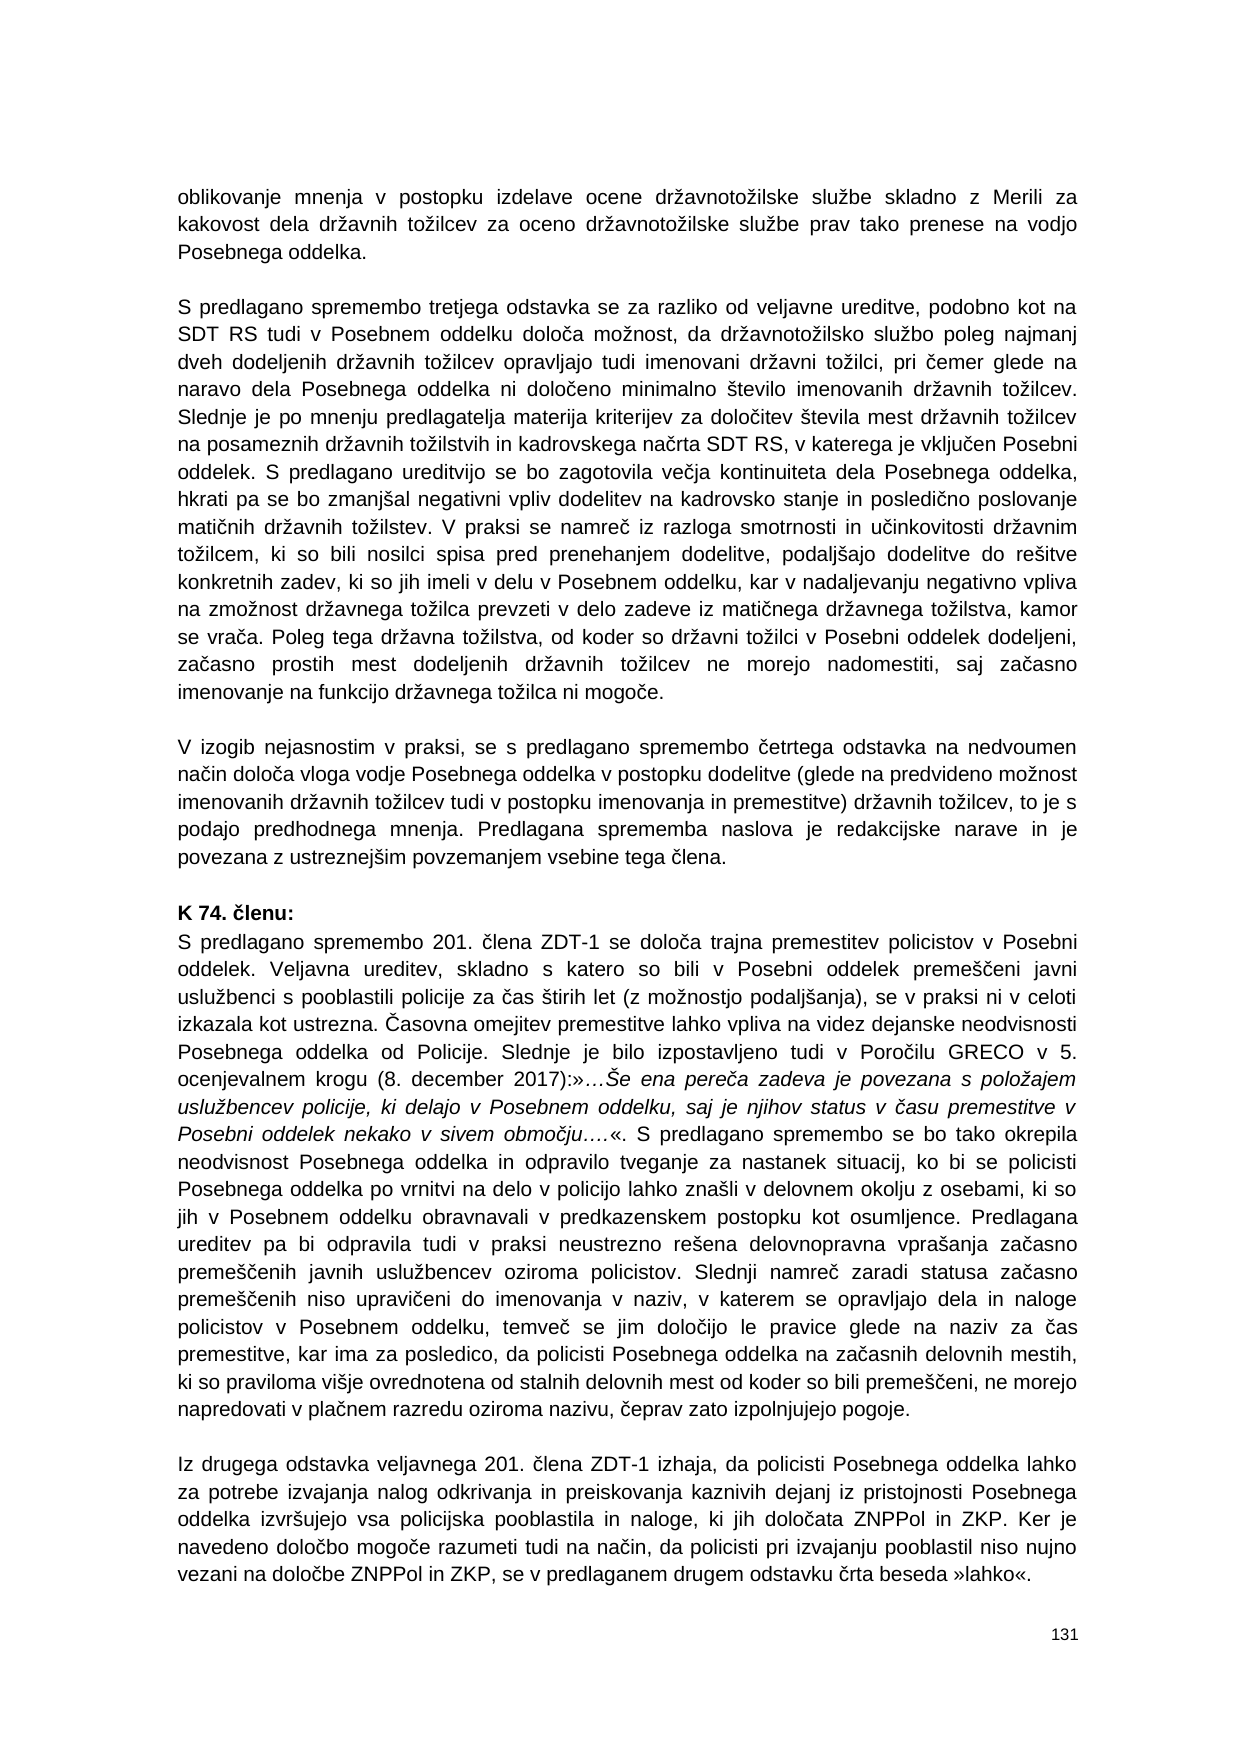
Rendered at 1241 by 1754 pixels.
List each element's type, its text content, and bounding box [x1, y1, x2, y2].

text V izogib nejasnostim v praksi, se s predlagano spremembo četrtega odstavka na nedvoumen način določa vloga vodje Posebnega oddelka v postopku dodelitve (glede na predvideno možnost imenovanih državnih tožilcev tudi v postopku imenovanja in premestitve) državnih tožilcev, to je s podajo predhodnega mnenja. Predlagana sprememba naslova je redakcijske narave in je povezana z ustreznejšim povzemanjem vsebine tega člena. [177, 734, 1078, 868]
text K 74. členu: [177, 901, 1078, 925]
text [177, 184, 1078, 263]
text Iz drugega odstavka veljavnega 201. člena ZDT-1 izhaja, da policisti Posebnega oddelka lahko za potrebe izvajanja nalog odkrivanja in preiskovanja kaznivih dejanj iz pristojnosti Posebnega oddelka izvršujejo vsa policijska pooblastila in naloge, ki jih določata ZNPPol in ZKP. Ker je navedeno določbo mogoče razumeti tudi na način, da policisti pri izvajanju pooblastil niso nujno vezani na določbe ZNPPol in ZKP, se v predlaganem drugem odstavku črta beseda »lahko«. [177, 1452, 1078, 1586]
text S predlagano spremembo 201. člena ZDT-1 se določa trajna premestitev policistov v Posebni oddelek. Veljavna ureditev, skladno s katero so bili v Posebni oddelek premeščeni javni uslužbenci s pooblastili policije za čas štirih let (z možnostjo podaljšanja), se v praksi ni v celoti izkazala kot ustrezna. Časovna omejitev premestitve lahko vpliva na videz dejanske neodvisnosti Posebnega oddelka od Policije. Slednje je bilo izpostavljeno tudi v Poročilu GRECO v 5. ocenjevalnem krogu (8. december 2017):»…Še ena pereča zadeva je povezana s položajem uslužbencev policije, ki delajo v Posebnem oddelku, saj je njihov status v času premestitve v Posebni oddelek nekako v sivem območju….«. S predlagano spremembo se bo tako okrepila neodvisnost Posebnega oddelka in odpravilo tveganje za nastanek situacij, ko bi se policisti Posebnega oddelka po vrnitvi na delo v policijo lahko znašli v delovnem okolju z osebami, ki so jih v Posebnem oddelku obravnavali v predkazenskem postopku kot osumljence. Predlagana ureditev pa bi odpravila tudi v praksi neustrezno rešena delovnopravna vprašanja začasno premeščenih javnih uslužbencev oziroma policistov. Slednji namreč zaradi statusa začasno premeščenih niso upravičeni do imenovanja v naziv, v katerem se opravljajo dela in naloge policistov v Posebnem oddelku, temveč se jim določijo le pravice glede na naziv za čas premestitve, kar ima za posledico, da policisti Posebnega oddelka na začasnih delovnih mestih, ki so praviloma višje ovrednotena od stalnih delovnih mest od koder so bili premeščeni, ne morejo napredovati v plačnem razredu oziroma nazivu, čeprav zato izpolnjujejo pogoje. [177, 929, 1078, 1421]
text S predlagano spremembo tretjega odstavka se za razliko od veljavne ureditve, podobno kot na SDT RS tudi v Posebnem oddelku določa možnost, da državnotožilsko službo poleg najmanj dveh dodeljenih državnih tožilcev opravljajo tudi imenovani državni tožilci, pri čemer glede na naravo dela Posebnega oddelka ni določeno minimalno število imenovanih državnih tožilcev. Slednje je po mnenju predlagatelja materija kriterijev za določitev števila mest državnih tožilcev na posameznih državnih tožilstvih in kadrovskega načrta SDT RS, v katerega je vključen Posebni oddelek. S predlagano ureditvijo se bo zagotovila večja kontinuiteta dela Posebnega oddelka, hkrati pa se bo zmanjšal negativni vpliv dodelitev na kadrovsko stanje in posledično poslovanje matičnih državnih tožilstev. V praksi se namreč iz razloga smotrnosti in učinkovitosti državnim tožilcem, ki so bili nosilci spisa pred prenehanjem dodelitve, podaljšajo dodelitve do rešitve konkretnih zadev, ki so jih imeli v delu v Posebnem oddelku, kar v nadaljevanju negativno vpliva na zmožnost državnega tožilca prevzeti v delo zadeve iz matičnega državnega tožilstva, kamor se vrača. Poleg tega državna tožilstva, od koder so državni tožilci v Posebni oddelek dodeljeni, začasno prostih mest dodeljenih državnih tožilcev ne morejo nadomestiti, saj začasno imenovanje na funkcijo državnega tožilca ni mogoče. [177, 294, 1078, 703]
